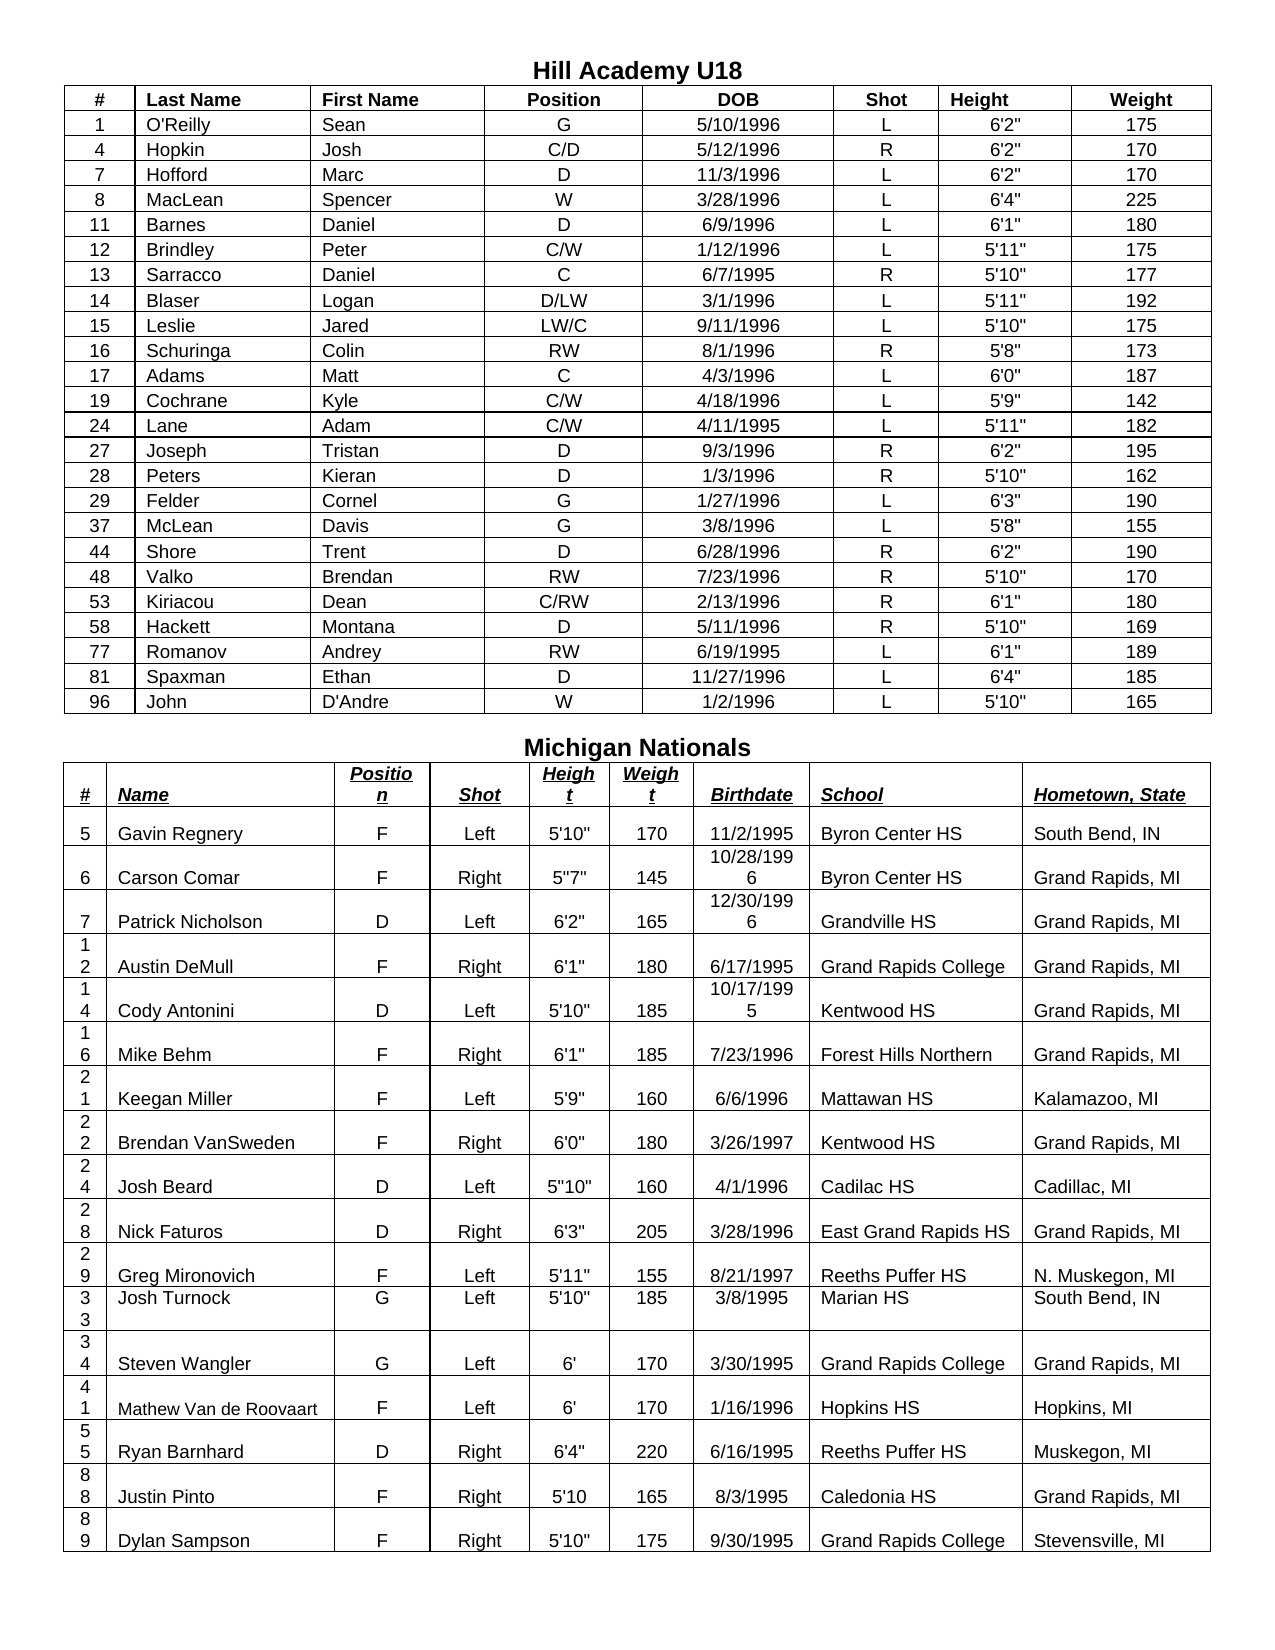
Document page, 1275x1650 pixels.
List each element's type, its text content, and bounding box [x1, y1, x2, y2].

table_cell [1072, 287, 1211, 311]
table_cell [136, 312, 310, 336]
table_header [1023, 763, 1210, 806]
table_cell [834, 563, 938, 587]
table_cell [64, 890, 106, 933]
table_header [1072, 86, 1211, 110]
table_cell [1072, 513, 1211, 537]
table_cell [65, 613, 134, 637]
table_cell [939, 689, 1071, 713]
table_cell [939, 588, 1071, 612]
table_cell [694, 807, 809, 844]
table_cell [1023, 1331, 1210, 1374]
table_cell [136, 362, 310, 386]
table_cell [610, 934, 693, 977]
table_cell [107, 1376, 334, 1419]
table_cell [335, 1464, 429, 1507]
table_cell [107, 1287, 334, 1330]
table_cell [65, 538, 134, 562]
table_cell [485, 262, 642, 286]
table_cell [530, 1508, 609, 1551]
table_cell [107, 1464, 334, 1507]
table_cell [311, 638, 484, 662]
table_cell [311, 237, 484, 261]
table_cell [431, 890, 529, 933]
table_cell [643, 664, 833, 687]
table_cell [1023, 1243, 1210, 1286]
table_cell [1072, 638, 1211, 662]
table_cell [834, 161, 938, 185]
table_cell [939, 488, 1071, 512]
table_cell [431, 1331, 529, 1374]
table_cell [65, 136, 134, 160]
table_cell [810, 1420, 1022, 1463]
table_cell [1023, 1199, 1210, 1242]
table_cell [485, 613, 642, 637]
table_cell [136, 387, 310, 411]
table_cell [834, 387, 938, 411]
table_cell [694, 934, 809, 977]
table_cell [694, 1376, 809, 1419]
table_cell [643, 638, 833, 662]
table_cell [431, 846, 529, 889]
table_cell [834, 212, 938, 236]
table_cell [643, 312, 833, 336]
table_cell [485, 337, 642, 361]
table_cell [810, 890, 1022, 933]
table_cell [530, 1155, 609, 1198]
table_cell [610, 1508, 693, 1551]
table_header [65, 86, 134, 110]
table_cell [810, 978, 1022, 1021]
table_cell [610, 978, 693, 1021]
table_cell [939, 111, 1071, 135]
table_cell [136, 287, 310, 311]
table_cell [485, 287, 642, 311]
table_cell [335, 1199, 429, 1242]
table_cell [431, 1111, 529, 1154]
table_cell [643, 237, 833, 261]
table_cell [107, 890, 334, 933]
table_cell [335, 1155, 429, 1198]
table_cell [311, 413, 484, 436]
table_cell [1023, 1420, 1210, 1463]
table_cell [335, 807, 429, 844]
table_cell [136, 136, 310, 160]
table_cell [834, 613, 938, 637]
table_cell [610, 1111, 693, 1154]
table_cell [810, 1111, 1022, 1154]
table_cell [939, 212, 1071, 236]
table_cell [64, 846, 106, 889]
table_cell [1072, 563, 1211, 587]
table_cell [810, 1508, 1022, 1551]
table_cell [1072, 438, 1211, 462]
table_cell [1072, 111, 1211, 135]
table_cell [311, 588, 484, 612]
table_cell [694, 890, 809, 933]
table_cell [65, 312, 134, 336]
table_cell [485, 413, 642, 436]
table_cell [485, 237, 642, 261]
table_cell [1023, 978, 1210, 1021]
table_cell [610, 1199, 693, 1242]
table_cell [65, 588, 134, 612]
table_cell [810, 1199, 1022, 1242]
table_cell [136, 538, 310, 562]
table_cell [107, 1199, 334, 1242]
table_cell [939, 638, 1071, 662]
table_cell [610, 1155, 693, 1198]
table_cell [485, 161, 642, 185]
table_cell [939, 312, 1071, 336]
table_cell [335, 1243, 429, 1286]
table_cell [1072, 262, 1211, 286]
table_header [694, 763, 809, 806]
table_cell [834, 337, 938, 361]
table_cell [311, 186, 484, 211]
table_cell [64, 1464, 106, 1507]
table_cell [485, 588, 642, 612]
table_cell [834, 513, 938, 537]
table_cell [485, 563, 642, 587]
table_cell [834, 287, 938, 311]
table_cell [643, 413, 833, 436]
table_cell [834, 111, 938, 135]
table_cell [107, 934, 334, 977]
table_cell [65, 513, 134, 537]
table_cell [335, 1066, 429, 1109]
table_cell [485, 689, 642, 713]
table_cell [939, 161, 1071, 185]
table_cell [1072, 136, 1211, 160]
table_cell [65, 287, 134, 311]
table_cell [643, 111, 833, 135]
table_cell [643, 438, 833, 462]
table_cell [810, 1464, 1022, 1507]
text Michigan Nationals [75, 733, 1200, 762]
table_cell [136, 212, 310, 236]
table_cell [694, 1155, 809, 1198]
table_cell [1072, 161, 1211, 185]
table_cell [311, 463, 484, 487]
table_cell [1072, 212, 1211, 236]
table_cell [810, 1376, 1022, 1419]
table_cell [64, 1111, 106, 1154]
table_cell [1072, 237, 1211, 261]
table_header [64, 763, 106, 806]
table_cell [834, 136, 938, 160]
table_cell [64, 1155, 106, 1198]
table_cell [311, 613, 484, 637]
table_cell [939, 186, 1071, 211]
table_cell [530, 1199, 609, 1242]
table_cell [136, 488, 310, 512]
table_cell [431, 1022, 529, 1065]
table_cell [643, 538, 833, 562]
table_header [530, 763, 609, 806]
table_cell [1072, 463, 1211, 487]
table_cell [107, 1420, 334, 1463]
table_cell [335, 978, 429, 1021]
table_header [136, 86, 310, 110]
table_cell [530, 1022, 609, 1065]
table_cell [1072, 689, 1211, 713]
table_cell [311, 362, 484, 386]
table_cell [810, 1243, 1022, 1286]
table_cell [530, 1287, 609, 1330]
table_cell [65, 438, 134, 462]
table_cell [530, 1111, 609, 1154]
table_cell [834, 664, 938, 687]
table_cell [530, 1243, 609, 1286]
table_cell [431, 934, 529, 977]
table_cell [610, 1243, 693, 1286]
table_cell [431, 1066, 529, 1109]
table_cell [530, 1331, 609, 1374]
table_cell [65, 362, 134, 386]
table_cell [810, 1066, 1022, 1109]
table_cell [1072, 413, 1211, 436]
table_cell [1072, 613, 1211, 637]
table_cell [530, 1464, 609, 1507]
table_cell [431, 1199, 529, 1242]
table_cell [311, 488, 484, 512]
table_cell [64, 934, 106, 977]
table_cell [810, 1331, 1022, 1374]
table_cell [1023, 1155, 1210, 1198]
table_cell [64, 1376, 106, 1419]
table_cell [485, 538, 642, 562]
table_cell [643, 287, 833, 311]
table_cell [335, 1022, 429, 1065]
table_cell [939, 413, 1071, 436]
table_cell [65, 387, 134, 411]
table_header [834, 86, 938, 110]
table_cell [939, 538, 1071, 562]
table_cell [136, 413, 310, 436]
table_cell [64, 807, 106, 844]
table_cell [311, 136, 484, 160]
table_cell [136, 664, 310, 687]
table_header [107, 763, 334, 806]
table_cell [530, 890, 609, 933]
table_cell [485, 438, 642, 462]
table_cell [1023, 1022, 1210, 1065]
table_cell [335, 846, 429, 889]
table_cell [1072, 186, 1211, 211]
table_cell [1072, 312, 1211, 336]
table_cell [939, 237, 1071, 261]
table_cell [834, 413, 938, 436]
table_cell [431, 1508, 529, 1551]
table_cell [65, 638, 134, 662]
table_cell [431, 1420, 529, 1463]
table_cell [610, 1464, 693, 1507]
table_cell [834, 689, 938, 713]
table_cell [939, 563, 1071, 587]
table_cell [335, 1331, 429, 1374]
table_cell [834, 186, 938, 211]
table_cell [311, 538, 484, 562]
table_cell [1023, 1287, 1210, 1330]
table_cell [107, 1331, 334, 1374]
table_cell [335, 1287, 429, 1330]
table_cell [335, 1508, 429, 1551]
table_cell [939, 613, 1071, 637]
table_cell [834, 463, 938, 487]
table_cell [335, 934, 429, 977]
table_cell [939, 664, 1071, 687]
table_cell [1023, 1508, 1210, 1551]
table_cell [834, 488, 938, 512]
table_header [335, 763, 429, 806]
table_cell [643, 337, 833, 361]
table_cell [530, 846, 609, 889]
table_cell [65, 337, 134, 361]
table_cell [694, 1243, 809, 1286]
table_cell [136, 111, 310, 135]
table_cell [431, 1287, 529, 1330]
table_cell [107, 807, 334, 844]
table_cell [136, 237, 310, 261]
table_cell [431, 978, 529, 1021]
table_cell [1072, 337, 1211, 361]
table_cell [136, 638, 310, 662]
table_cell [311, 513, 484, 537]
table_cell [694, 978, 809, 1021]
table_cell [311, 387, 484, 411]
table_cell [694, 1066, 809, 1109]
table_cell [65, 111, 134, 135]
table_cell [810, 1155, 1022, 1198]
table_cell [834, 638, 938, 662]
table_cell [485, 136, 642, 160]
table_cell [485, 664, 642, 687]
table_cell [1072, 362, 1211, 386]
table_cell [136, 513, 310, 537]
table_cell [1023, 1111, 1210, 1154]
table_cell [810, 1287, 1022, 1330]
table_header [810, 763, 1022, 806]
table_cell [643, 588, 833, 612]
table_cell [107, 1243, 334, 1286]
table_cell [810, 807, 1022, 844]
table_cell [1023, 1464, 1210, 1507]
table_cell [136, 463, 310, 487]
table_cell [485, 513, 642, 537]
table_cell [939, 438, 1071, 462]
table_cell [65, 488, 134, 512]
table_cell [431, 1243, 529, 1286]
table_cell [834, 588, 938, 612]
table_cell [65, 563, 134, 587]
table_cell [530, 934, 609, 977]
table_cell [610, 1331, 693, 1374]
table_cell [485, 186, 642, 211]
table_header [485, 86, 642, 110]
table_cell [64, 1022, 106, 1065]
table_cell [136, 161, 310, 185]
text Hill Academy U18 [75, 56, 1200, 85]
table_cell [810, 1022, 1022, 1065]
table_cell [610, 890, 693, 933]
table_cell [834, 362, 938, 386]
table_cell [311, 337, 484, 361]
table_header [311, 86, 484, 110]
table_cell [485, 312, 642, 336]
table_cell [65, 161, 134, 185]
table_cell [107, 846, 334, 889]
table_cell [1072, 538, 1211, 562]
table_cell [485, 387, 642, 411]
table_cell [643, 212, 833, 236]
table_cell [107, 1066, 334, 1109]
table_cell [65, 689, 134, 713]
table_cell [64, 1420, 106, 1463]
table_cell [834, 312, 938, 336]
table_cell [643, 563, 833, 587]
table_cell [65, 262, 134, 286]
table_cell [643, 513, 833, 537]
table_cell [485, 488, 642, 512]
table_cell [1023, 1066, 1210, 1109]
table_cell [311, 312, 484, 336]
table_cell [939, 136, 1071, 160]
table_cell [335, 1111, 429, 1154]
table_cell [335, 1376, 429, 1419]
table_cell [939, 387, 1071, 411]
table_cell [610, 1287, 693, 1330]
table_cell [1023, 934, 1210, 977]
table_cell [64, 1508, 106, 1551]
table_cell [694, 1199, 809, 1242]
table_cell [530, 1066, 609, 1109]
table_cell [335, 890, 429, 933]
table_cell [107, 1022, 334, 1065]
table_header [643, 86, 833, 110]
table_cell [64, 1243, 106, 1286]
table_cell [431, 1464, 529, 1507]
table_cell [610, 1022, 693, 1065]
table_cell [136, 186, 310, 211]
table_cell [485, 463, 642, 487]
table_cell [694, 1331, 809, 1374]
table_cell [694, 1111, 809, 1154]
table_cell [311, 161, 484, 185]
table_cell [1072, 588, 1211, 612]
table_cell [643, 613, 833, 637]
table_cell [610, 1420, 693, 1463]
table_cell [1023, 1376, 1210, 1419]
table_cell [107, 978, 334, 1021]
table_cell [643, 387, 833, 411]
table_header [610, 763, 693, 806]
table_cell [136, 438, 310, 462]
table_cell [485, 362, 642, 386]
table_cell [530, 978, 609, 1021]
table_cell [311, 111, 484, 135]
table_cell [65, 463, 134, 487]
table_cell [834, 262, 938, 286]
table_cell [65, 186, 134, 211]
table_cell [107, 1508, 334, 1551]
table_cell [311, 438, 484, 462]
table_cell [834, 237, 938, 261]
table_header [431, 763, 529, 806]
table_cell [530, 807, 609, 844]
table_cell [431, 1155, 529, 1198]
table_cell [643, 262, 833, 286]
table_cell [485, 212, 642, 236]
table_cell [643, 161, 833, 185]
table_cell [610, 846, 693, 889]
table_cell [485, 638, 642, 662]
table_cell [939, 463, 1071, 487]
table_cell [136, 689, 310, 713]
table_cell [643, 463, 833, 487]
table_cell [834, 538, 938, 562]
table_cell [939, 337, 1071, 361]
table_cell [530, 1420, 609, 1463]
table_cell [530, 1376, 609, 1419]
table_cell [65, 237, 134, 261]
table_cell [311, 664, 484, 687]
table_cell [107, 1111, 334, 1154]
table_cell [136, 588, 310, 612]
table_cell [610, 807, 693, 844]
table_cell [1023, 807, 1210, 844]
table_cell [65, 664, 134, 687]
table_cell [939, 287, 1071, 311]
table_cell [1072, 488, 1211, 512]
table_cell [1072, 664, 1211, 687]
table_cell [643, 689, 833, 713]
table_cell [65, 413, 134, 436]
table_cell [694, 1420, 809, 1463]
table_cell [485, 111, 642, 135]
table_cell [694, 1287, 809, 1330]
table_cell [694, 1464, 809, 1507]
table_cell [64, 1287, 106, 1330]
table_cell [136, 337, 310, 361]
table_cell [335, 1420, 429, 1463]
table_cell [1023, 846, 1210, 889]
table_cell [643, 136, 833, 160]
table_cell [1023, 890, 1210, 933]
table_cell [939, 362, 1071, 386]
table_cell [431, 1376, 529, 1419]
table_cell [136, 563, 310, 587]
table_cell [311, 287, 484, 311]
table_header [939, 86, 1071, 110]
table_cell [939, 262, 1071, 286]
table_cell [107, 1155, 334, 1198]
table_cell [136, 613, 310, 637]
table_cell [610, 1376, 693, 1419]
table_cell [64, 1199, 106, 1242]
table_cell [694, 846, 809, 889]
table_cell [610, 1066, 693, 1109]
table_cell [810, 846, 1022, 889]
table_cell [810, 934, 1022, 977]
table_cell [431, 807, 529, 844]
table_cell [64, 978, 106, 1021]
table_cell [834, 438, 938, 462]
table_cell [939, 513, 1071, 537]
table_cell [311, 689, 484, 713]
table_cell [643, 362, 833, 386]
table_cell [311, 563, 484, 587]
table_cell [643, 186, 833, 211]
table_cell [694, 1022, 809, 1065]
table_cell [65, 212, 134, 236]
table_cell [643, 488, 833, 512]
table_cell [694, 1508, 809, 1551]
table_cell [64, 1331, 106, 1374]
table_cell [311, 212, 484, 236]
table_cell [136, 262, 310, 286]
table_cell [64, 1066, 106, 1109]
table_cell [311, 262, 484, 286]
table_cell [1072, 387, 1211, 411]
